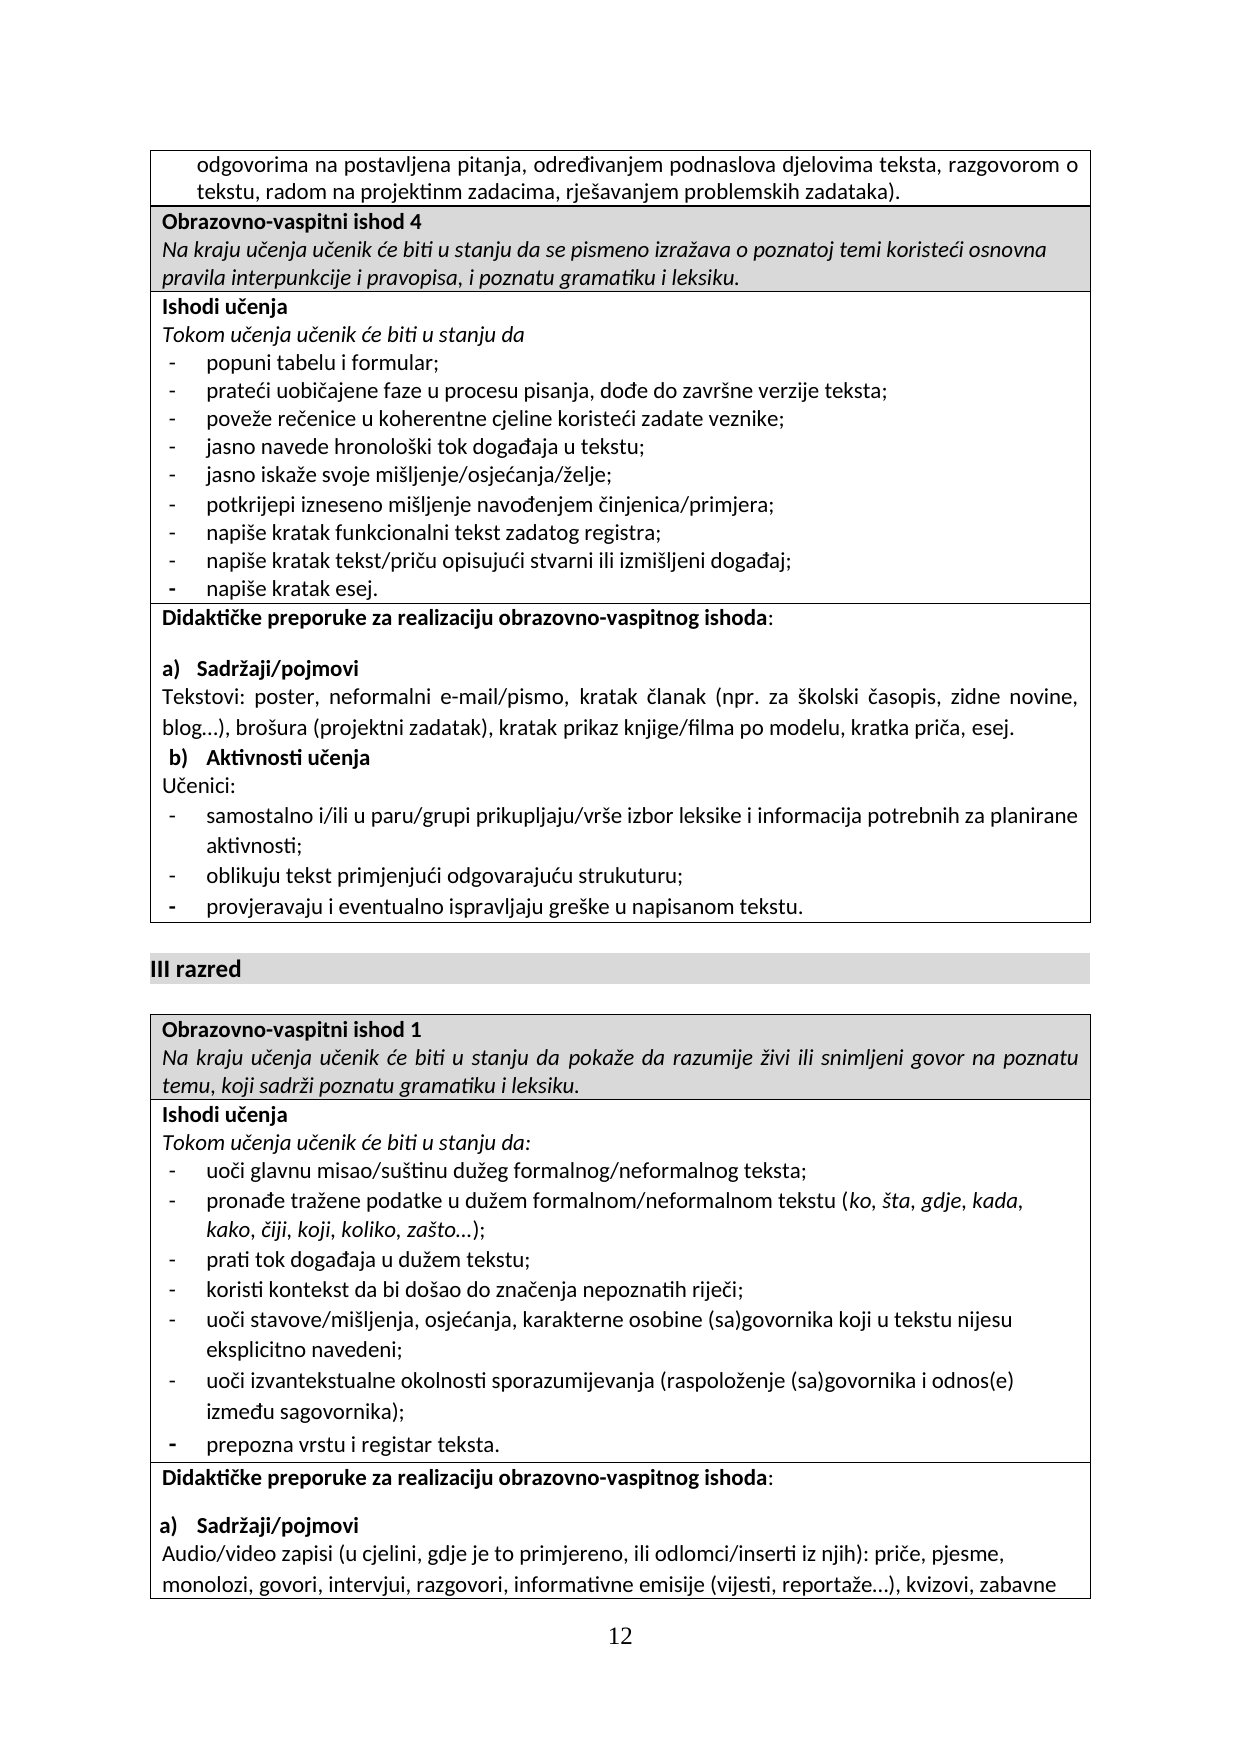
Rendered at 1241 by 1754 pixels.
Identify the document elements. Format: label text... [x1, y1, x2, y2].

table_cell Ishodi učenja Tokom učenja učenik će biti u stanju da popuni tabelu i formular; prateći uobičajene faze u procesu pisanja, dođe do završne verzije teksta; poveže rečenice u koherentne cjeline koristeći zadate veznike; jasno navede hronološki tok događaja u tekstu; jasno iskaže svoje mišljenje/osjećanja/želje; potkrijepi izneseno mišljenje navođenjem činjenica/primjera; napiše kratak funkcionalni tekst zadatog registra; napiše kratak tekst/priču opisujući stvarni ili izmišljeni događaj; napiše kratak esej. [151, 292, 1090, 602]
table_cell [151, 151, 1090, 205]
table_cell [151, 1463, 1090, 1598]
table_cell Ishodi učenja Tokom učenja učenik će biti u stanju da: uoči glavnu misao/suštinu dužeg formalnog/neformalnog teksta; pronađe tražene podatke u dužem formalnom/neformalnom tekstu (ko, šta, gdje, kada, kako, čiji, koji, koliko, zašto…); prati tok događaja u dužem tekstu; koristi kontekst da bi došao do značenja nepoznatih riječi; uoči stavove/mišljenja, osjećanja, karakterne osobine (sa)govornika koji u tekstu nijesu eksplicitno navedeni; uoči izvantekstualne okolnosti sporazumijevanja (raspoloženje (sa)govornika i odnos(e) između sagovornika); prepozna vrstu i registar teksta. [151, 1100, 1090, 1462]
table_header Obrazovno-vaspitni ishod 1 Na kraju učenja učenik će biti u stanju da pokaže da razumije živi ili snimljeni govor na poznatu temu, koji sadrži poznatu gramatiku i leksiku. [151, 1015, 1090, 1099]
table_header Obrazovno-vaspitni ishod 4 Na kraju učenja učenik će biti u stanju da se pismeno izražava o poznatoj temi koristeći osnovna pravila interpunkcije i pravopisa, i poznatu gramatiku i leksiku. [151, 207, 1090, 291]
subtitle III razred [150, 953, 1090, 984]
table_cell Didaktičke preporuke za realizaciju obrazovno-vaspitnog ishoda: Sadržaji/pojmovi Tekstovi: poster, neformalni e-mail/pismo, kratak članak (npr. za školski časopis, zidne novine, blog…), brošura (projektni zadatak), kratak prikaz knjige/filma po modelu, kratka priča, esej. Aktivnosti učenja Učenici: samostalno i/ili u paru/grupi prikupljaju/vrše izbor leksike i informacija potrebnih za planirane aktivnosti; oblikuju tekst primjenjući odgovarajuću strukuturu; provjeravaju i eventualno ispravljaju greške u napisanom tekstu. [151, 604, 1090, 922]
